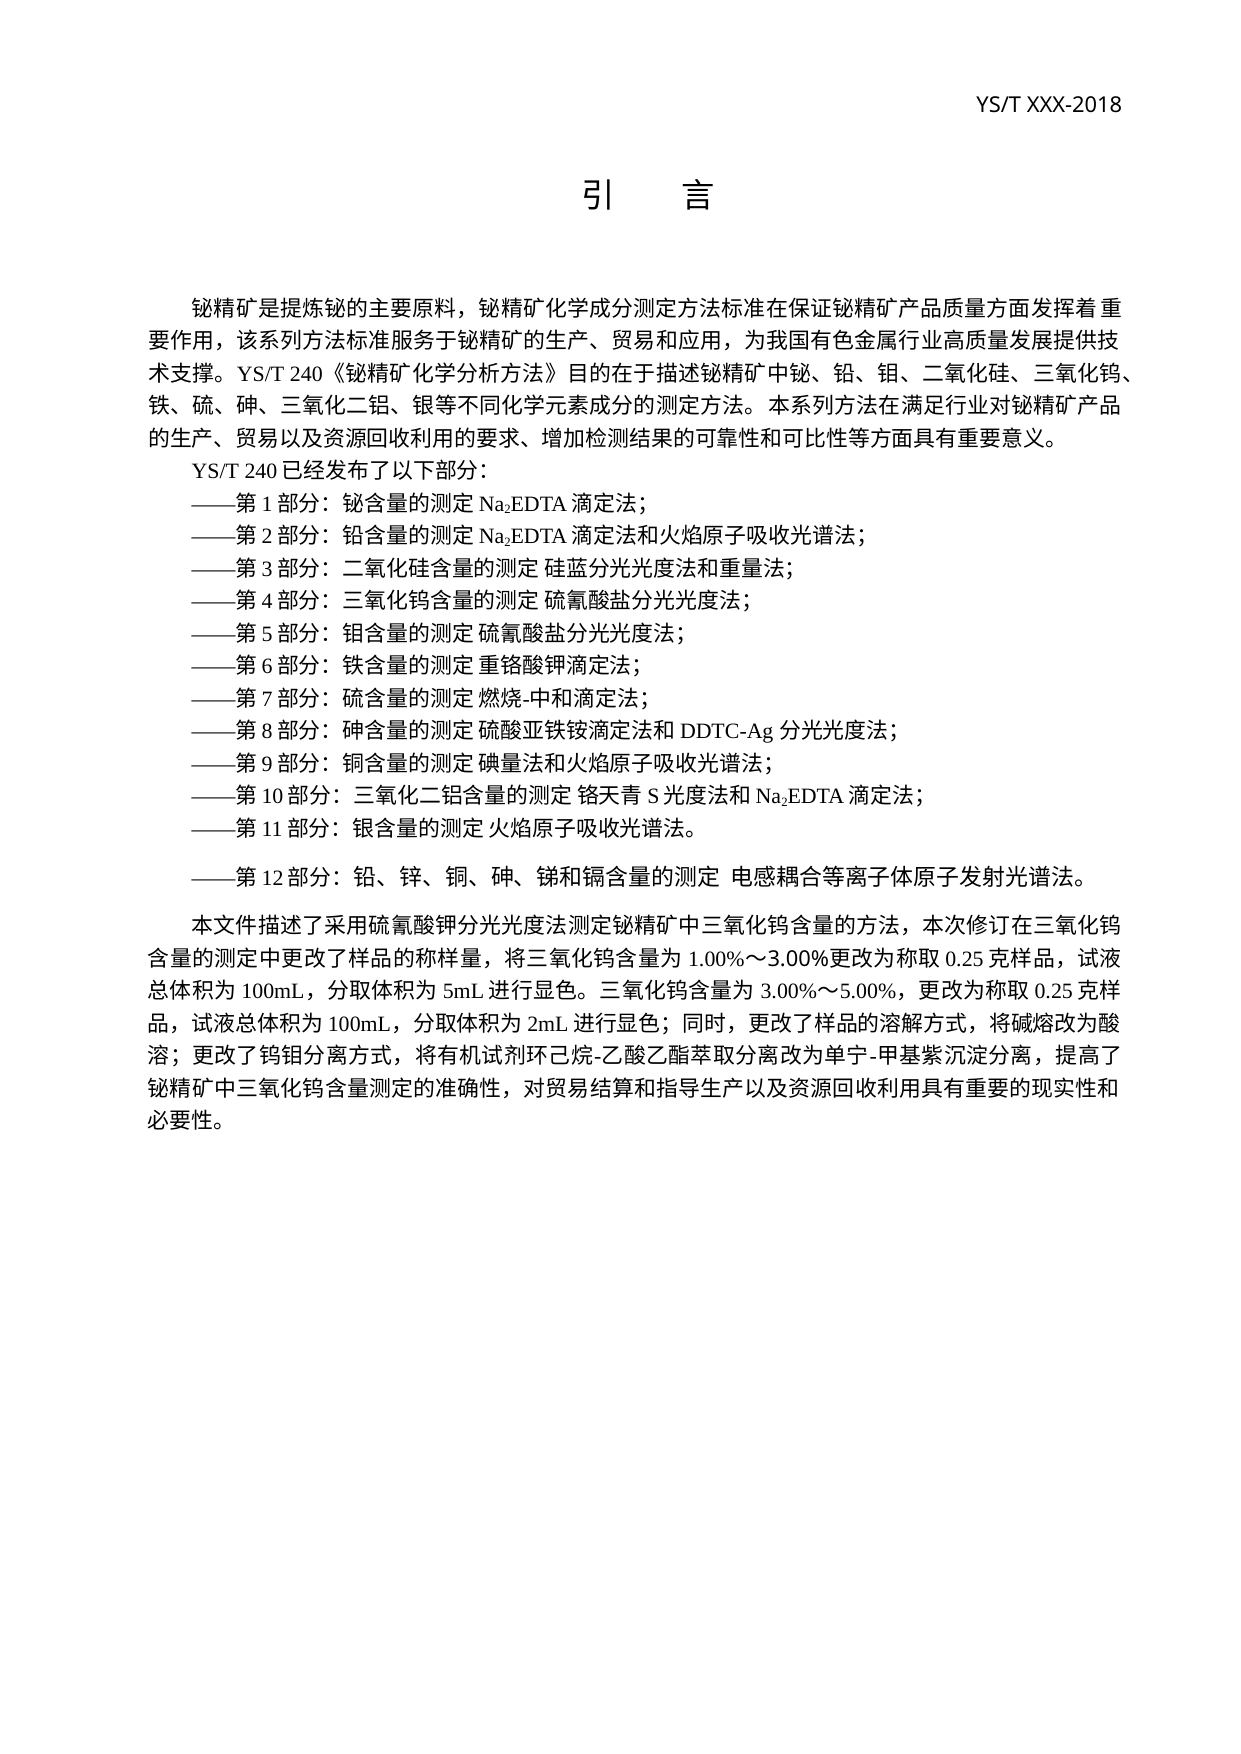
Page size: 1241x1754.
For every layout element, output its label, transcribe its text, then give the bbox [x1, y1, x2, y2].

text ——第5部分：钼含量的测定 硫氰酸盐分光光度法； [148, 616, 1122, 648]
text ——第7部分：硫含量的测定 燃烧-中和滴定法； [148, 681, 1122, 713]
text YS/T 240已经发布了以下部分： [148, 453, 1122, 486]
text ——第2部分：铅含量的测定 Na2EDTA滴定法和火焰原子吸收光谱法； [148, 518, 1122, 551]
text ——第6部分：铁含量的测定 重铬酸钾滴定法； [148, 648, 1122, 681]
text ——第1部分：铋含量的测定 Na2EDTA滴定法； [148, 486, 1122, 518]
text 引 言 [148, 161, 1122, 226]
text ——第8部分：砷含量的测定 硫酸亚铁铵滴定法和DDTC-Ag 分光光度法； [148, 713, 1122, 746]
text ——第11部分：银含量的测定 火焰原子吸收光谱法。 [148, 811, 1122, 843]
text ——第3部分：二氧化硅含量的测定 硅蓝分光光度法和重量法； [148, 551, 1122, 583]
text 本文件描述了采用硫氰酸钾分光光度法测定铋精矿中三氧化钨含量的方法，本次修订在三氧化钨含量的测定中更改了样品的称样量，将三氧化钨含量为1.00%～3.00%更改为称取0.25克样品，试液总体积为100mL，分取体积为5mL进行显色。三氧化钨含量为3.00%～5.00%，更改为称取0.25克样品，试液总体积为100mL，分取体积为2mL进行显色；同时，更改了样品的溶解方式，将碱熔改为酸溶；更改了钨钼分离方式，将有机试剂环己烷-乙酸乙酯萃取分离改为单宁-甲基紫沉淀分离，提高了铋精矿中三氧化钨含量测定的准确性，对贸易结算和指导生产以及资源回收利用具有重要的现实性和必要性。 [148, 908, 1122, 1136]
text ——第4部分：三氧化钨含量的测定 硫氰酸盐分光光度法； [148, 583, 1122, 616]
text 铋精矿是提炼铋的主要原料，铋精矿化学成分测定方法标准在保证铋精矿产品质量方面发挥着重要作用，该系列方法标准服务于铋精矿的生产、贸易和应用，为我国有色金属行业高质量发展提供技术支撑。YS/T 240《铋精矿化学分析方法》目的在于描述铋精矿中铋、铅、钼、二氧化硅、三氧化钨、铁、硫、砷、三氧化二铝、银等不同化学元素成分的测定方法。本系列方法在满足行业对铋精矿产品的生产、贸易以及资源回收利用的要求、增加检测结果的可靠性和可比性等方面具有重要意义。 [148, 291, 1122, 453]
text ——第10部分：三氧化二铝含量的测定 铬天青S光度法和Na2EDTA滴定法； [148, 778, 1122, 811]
text ——第9部分：铜含量的测定 碘量法和火焰原子吸收光谱法； [148, 746, 1122, 778]
text ——第12部分：铅、锌、铜、砷、锑和镉含量的测定 电感耦合等离子体原子发射光谱法。 [148, 843, 1122, 908]
